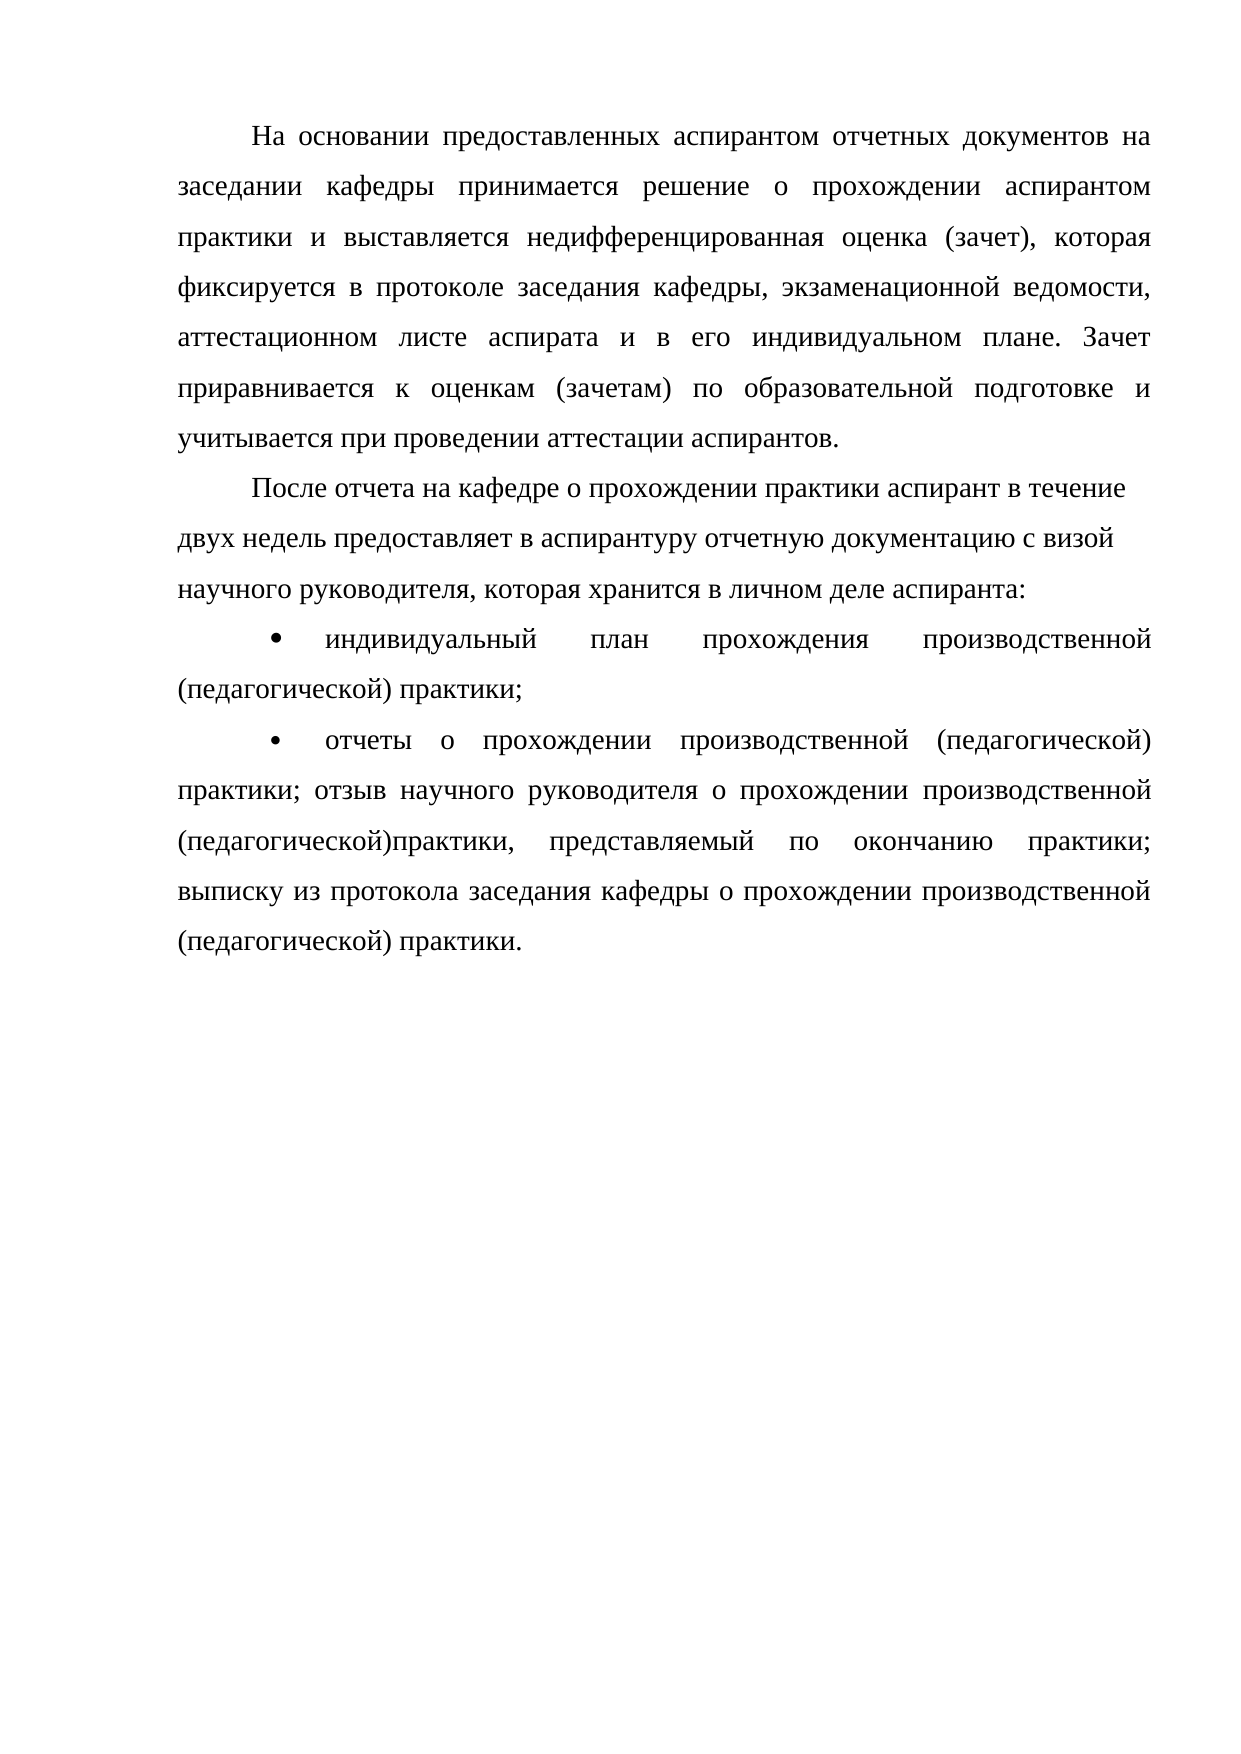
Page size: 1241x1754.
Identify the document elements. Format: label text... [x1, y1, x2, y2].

text На основании предоставленных аспирантом отчетных документов на заседании кафедры принимается решение о прохождении аспирантом практики и выставляется недифференцированная оценка (зачет), которая фиксируется в протоколе заседания кафедры, экзаменационной ведомости, аттестационном листе аспирата и в его индивидуальном плане. Зачет приравнивается к оценкам (зачетам) по образовательной подготовке и учитывается при проведении аттестации аспирантов. [177, 118, 1152, 453]
list индивидуальный план прохождения производственной (педагогической) практики; [177, 621, 1152, 705]
text После отчета на кафедре о прохождении практики аспирант в течение двух недель предоставляет в аспирантуру отчетную документацию с визой научного руководителя, которая хранится в личном деле аспиранта: [177, 470, 1152, 604]
list отчеты о прохождении производственной (педагогической) практики; отзыв научного руководителя о прохождении производственной (педагогической)практики, представляемый по окончанию практики; выписку из протокола заседания кафедры о прохождении производственной (педагогической) практики. [177, 722, 1152, 957]
